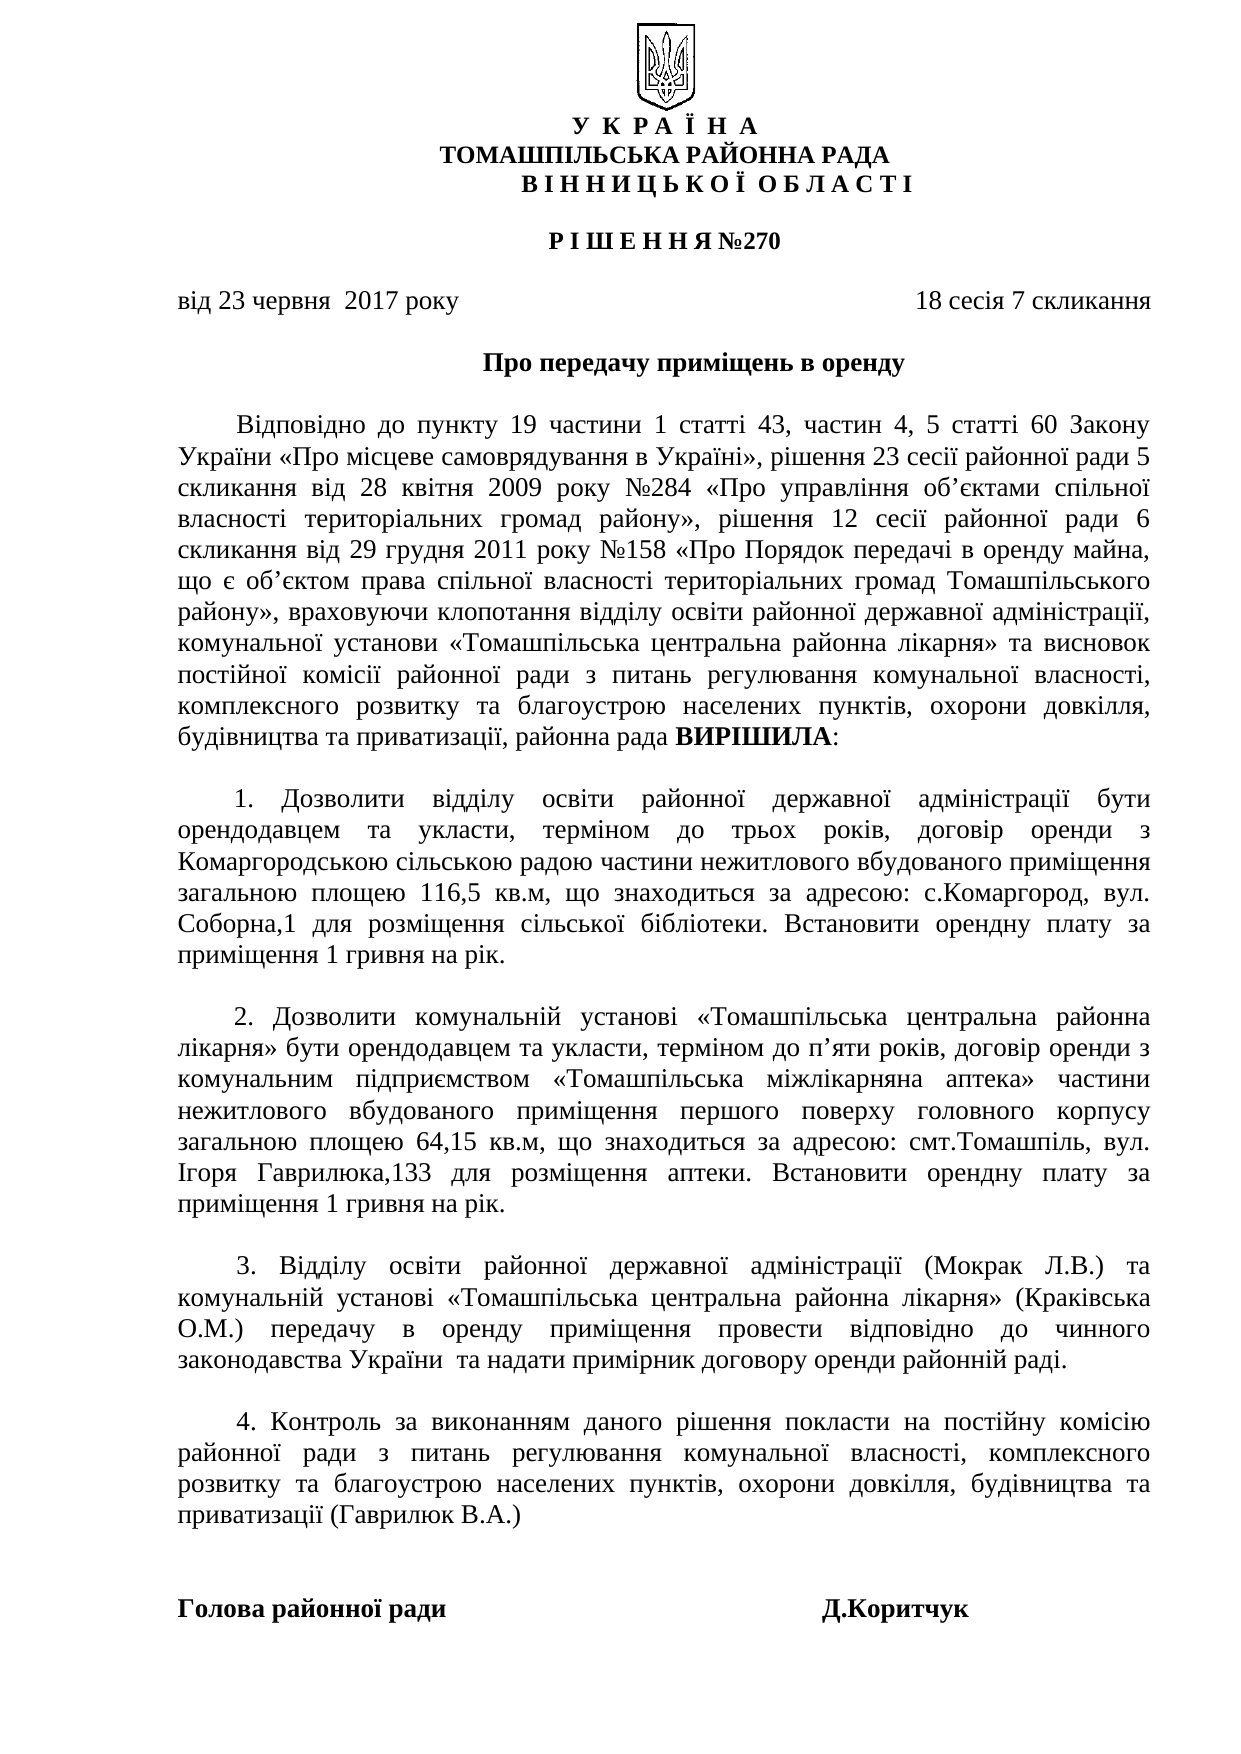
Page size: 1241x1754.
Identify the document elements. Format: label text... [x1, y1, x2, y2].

text Про передачу приміщень в оренду [177, 346, 1152, 377]
text Р І Ш Е Н Н Я №270 [177, 226, 1152, 255]
text Голова районної ради Д.Коритчук [177, 1592, 1152, 1623]
subtitle ТОМАШПІЛЬСЬКА РАЙОННА РАДА [177, 140, 1152, 169]
text 3. Відділу освіти районної державної адміністрації (Мокрак Л.В.) та комунальній установі «Томашпільська центральна районна лікарня» (Краківська О.М.) передачу в оренду приміщення провести відповідно до чинного законодавства України та надати примірник договору оренди районній раді. [177, 1249, 1152, 1374]
subtitle В І Н Н И Ц Ь К О Ї О Б Л А С Т І [177, 169, 1152, 198]
text 2. Дозволити комунальній установі «Томашпільська центральна районна лікарня» бути орендодавцем та укласти, терміном до п’яти років, договір оренди з комунальним підприємством «Томашпільська міжлікарняна аптека» частини нежитлового вбудованого приміщення першого поверху головного корпусу загальною площею 64,15 кв.м, що знаходиться за адресою: смт.Томашпіль, вул. Ігоря Гаврилюка,133 для розміщення аптеки. Встановити орендну плату за приміщення 1 гривня на рік. [177, 1000, 1152, 1218]
picture [635, 22, 696, 112]
text від 23 червня 2017 року 18 сесія 7 скликання [177, 284, 1152, 315]
text 4. Контроль за виконанням даного рішення покласти на постійну комісію районної ради з питань регулювання комунальної власності, комплексного розвитку та благоустрою населених пунктів, охорони довкілля, будівництва та приватизації (Гаврилюк В.А.) [177, 1405, 1152, 1530]
subtitle У К Р А Ї Н А [177, 88, 1152, 140]
text 1. Дозволити відділу освіти районної державної адміністрації бути орендодавцем та укласти, терміном до трьох років, договір оренди з Комаргородською сільською радою частини нежитлового вбудованого приміщення загальною площею 116,5 кв.м, що знаходиться за адресою: с.Комаргород, вул. Соборна,1 для розміщення сільської бібліотеки. Встановити орендну плату за приміщення 1 гривня на рік. [177, 782, 1152, 969]
text Відповідно до пункту 19 частини 1 статті 43, частин 4, 5 статті 60 Закону України «Про місцеве самоврядування в Україні», рішення 23 сесії районної ради 5 скликання від 28 квітня 2009 року №284 «Про управління об’єктами спільної власності територіальних громад району», рішення 12 сесії районної ради 6 скликання від 29 грудня 2011 року №158 «Про Порядок передачі в оренду майна, що є об’єктом права спільної власності територіальних громад Томашпільського району», враховуючи клопотання відділу освіти районної державної адміністрації, комунальної установи «Томашпільська центральна районна лікарня» та висновок постійної комісії районної ради з питань регулювання комунальної власності, комплексного розвитку та благоустрою населених пунктів, охорони довкілля, будівництва та приватизації, районна рада ВИРІШИЛА: [177, 408, 1152, 751]
